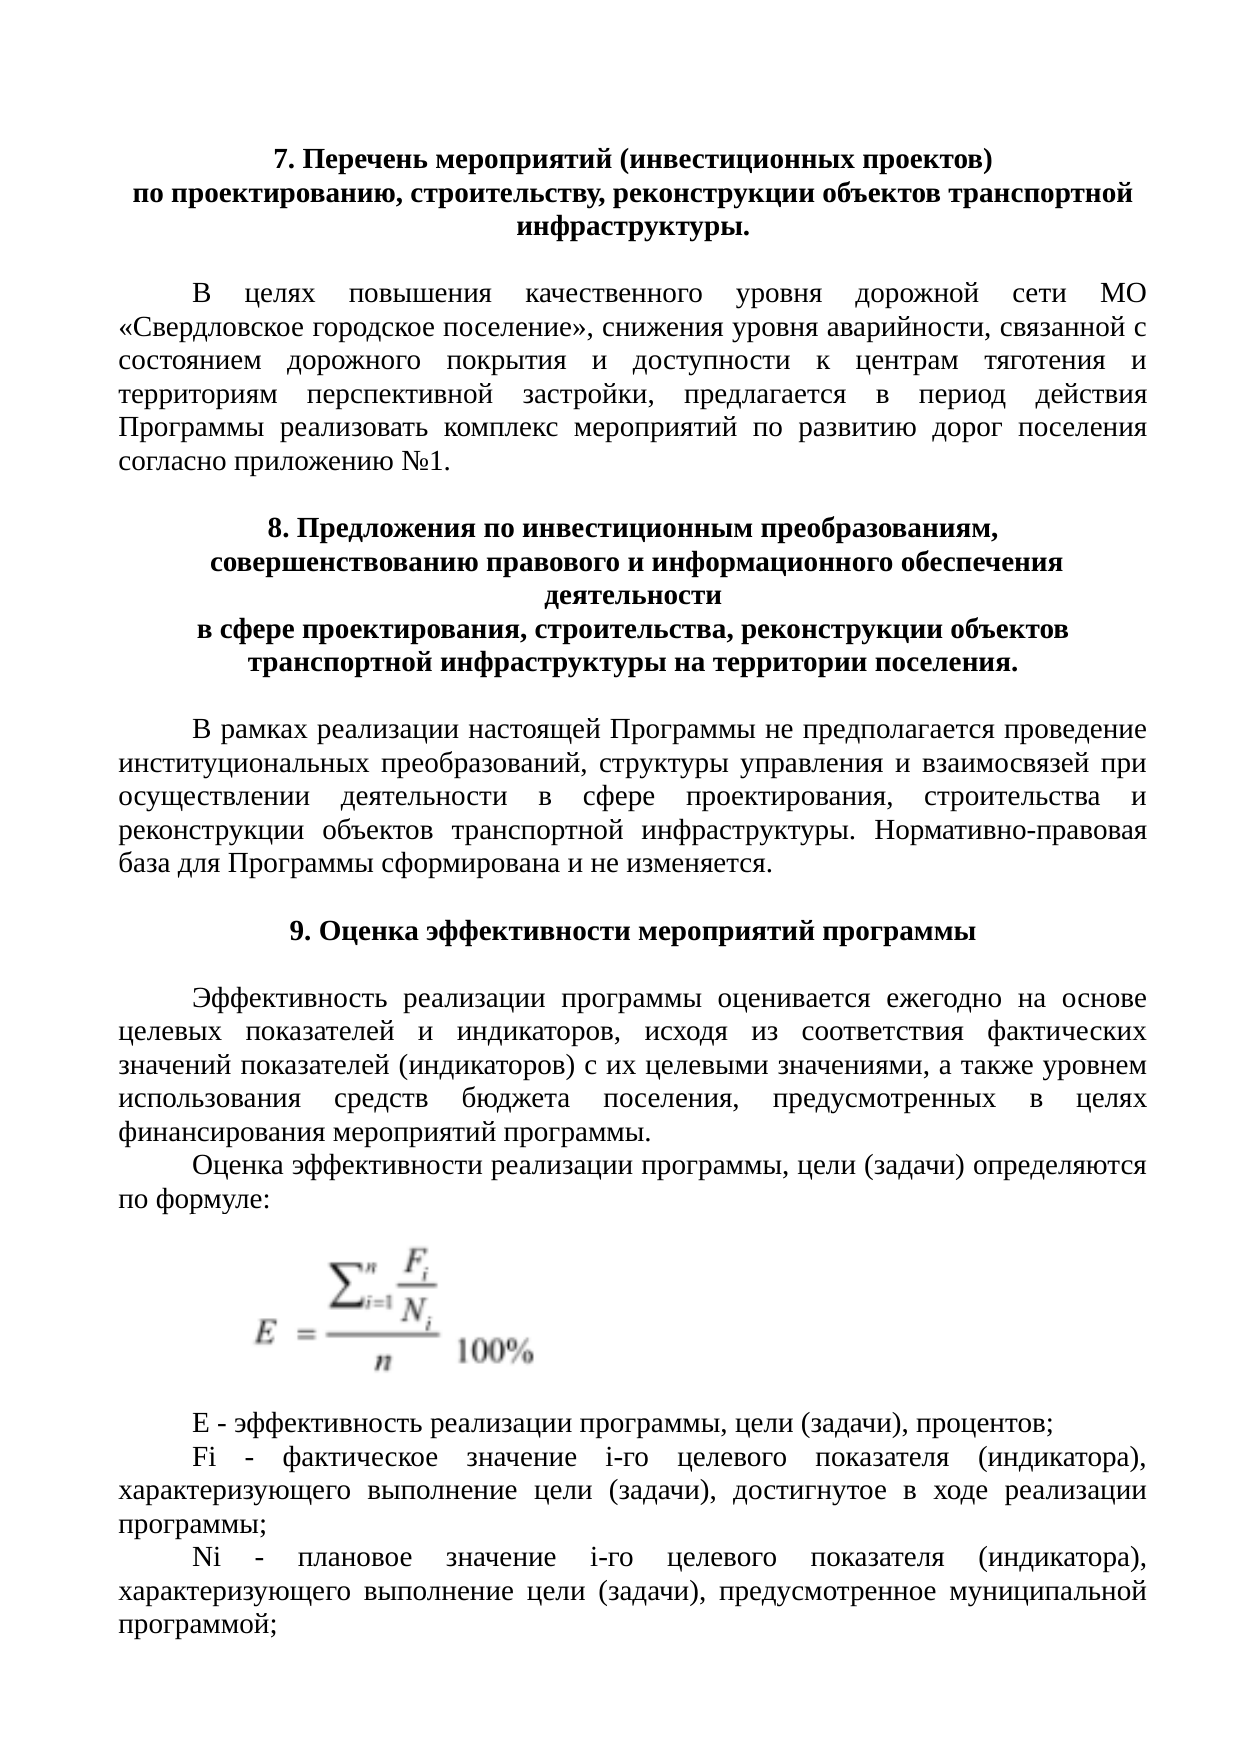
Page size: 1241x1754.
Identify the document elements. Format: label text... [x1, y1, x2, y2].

text Эффективность реализации программы оценивается ежегодно на основе целевых показателей и индикаторов, исходя из соответствия фактических значений показателей (индикаторов) с их целевыми значениями, а также уровнем использования средств бюджета поселения, предусмотренных в целях финансирования мероприятий программы. [118, 980, 1148, 1147]
text В рамках реализации настоящей Программы не предполагается проведение институциональных преобразований, структуры управления и взаимосвязей при осуществлении деятельности в сфере проектирования, строительства и реконструкции объектов транспортной инфраструктуры. Нормативно-правовая база для Программы сформирована и не изменяется. [118, 711, 1148, 879]
text Оценка эффективности реализации программы, цели (задачи) определяются по формуле: [118, 1147, 1148, 1214]
text Ni - плановое значение i-го целевого показателя (индикатора), характеризующего выполнение цели (задачи), предусмотренное муниципальной программой; [118, 1539, 1148, 1640]
text 9. Оценка эффективности мероприятий программы [118, 913, 1148, 946]
text В целях повышения качественного уровня дорожной сети МО «Свердловское городское поселение», снижения уровня аварийности, связанной с состоянием дорожного покрытия и доступности к центрам тяготения и территориям перспективной застройки, предлагается в период действия Программы реализовать комплекс мероприятий по развитию дорог поселения согласно приложению №1. [118, 275, 1148, 477]
text Fi - фактическое значение i-го целевого показателя (индикатора), характеризующего выполнение цели (задачи), достигнутое в ходе реализации программы; [118, 1439, 1148, 1539]
text E - эффективность реализации программы, цели (задачи), процентов; [118, 1405, 1148, 1439]
text 7. Перечень мероприятий (инвестиционных проектов) [118, 141, 1148, 175]
text 8. Предложения по инвестиционным преобразованиям, [118, 510, 1148, 544]
text совершенствованию правового и информационного обеспечения деятельности [118, 544, 1148, 611]
picture [191, 1214, 613, 1406]
text по проектированию, строительству, реконструкции объектов транспортной инфраструктуры. [118, 175, 1148, 242]
text в сфере проектирования, строительства, реконструкции объектов транспортной инфраструктуры на территории поселения. [118, 611, 1148, 678]
